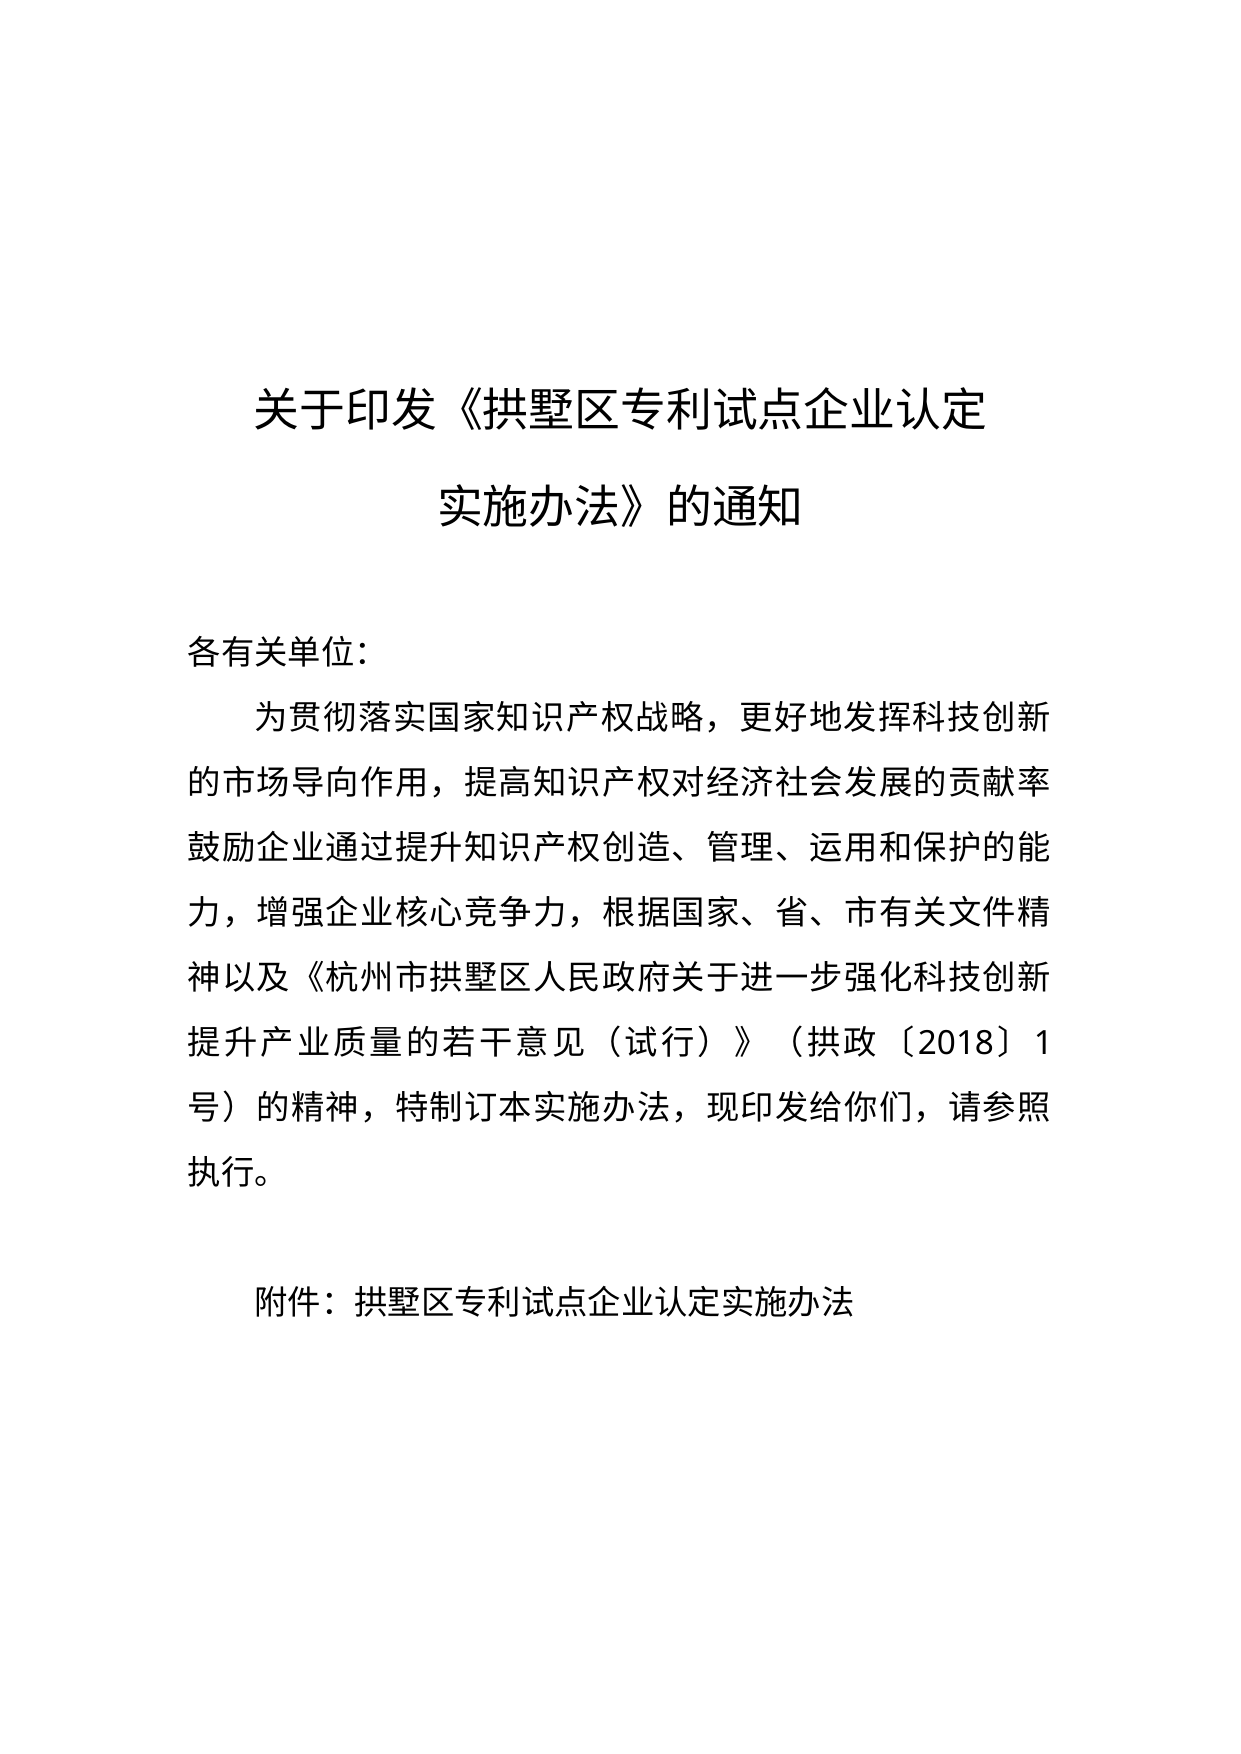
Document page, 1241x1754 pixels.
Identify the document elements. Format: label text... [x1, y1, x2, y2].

text 实施办法》的通知 [187, 455, 1053, 552]
text 为贯彻落实国家知识产权战略，更好地发挥科技创新的市场导向作用，提高知识产权对经济社会发展的贡献率，鼓励企业通过提升知识产权创造、管理、运用和保护的能力，增强企业核心竞争力，根据国家、省、市有关文件精神以及《杭州市拱墅区人民政府关于进一步强化科技创新提升产业质量的若干意见（试行）》（拱政〔2018〕1号）的精神，特制订本实施办法，现印发给你们，请参照执行。 [187, 682, 1053, 1202]
text 各有关单位： [187, 617, 1053, 682]
text 附件：拱墅区专利试点企业认定实施办法 [187, 1267, 1053, 1332]
text 关于印发《拱墅区专利试点企业认定 [187, 357, 1053, 455]
